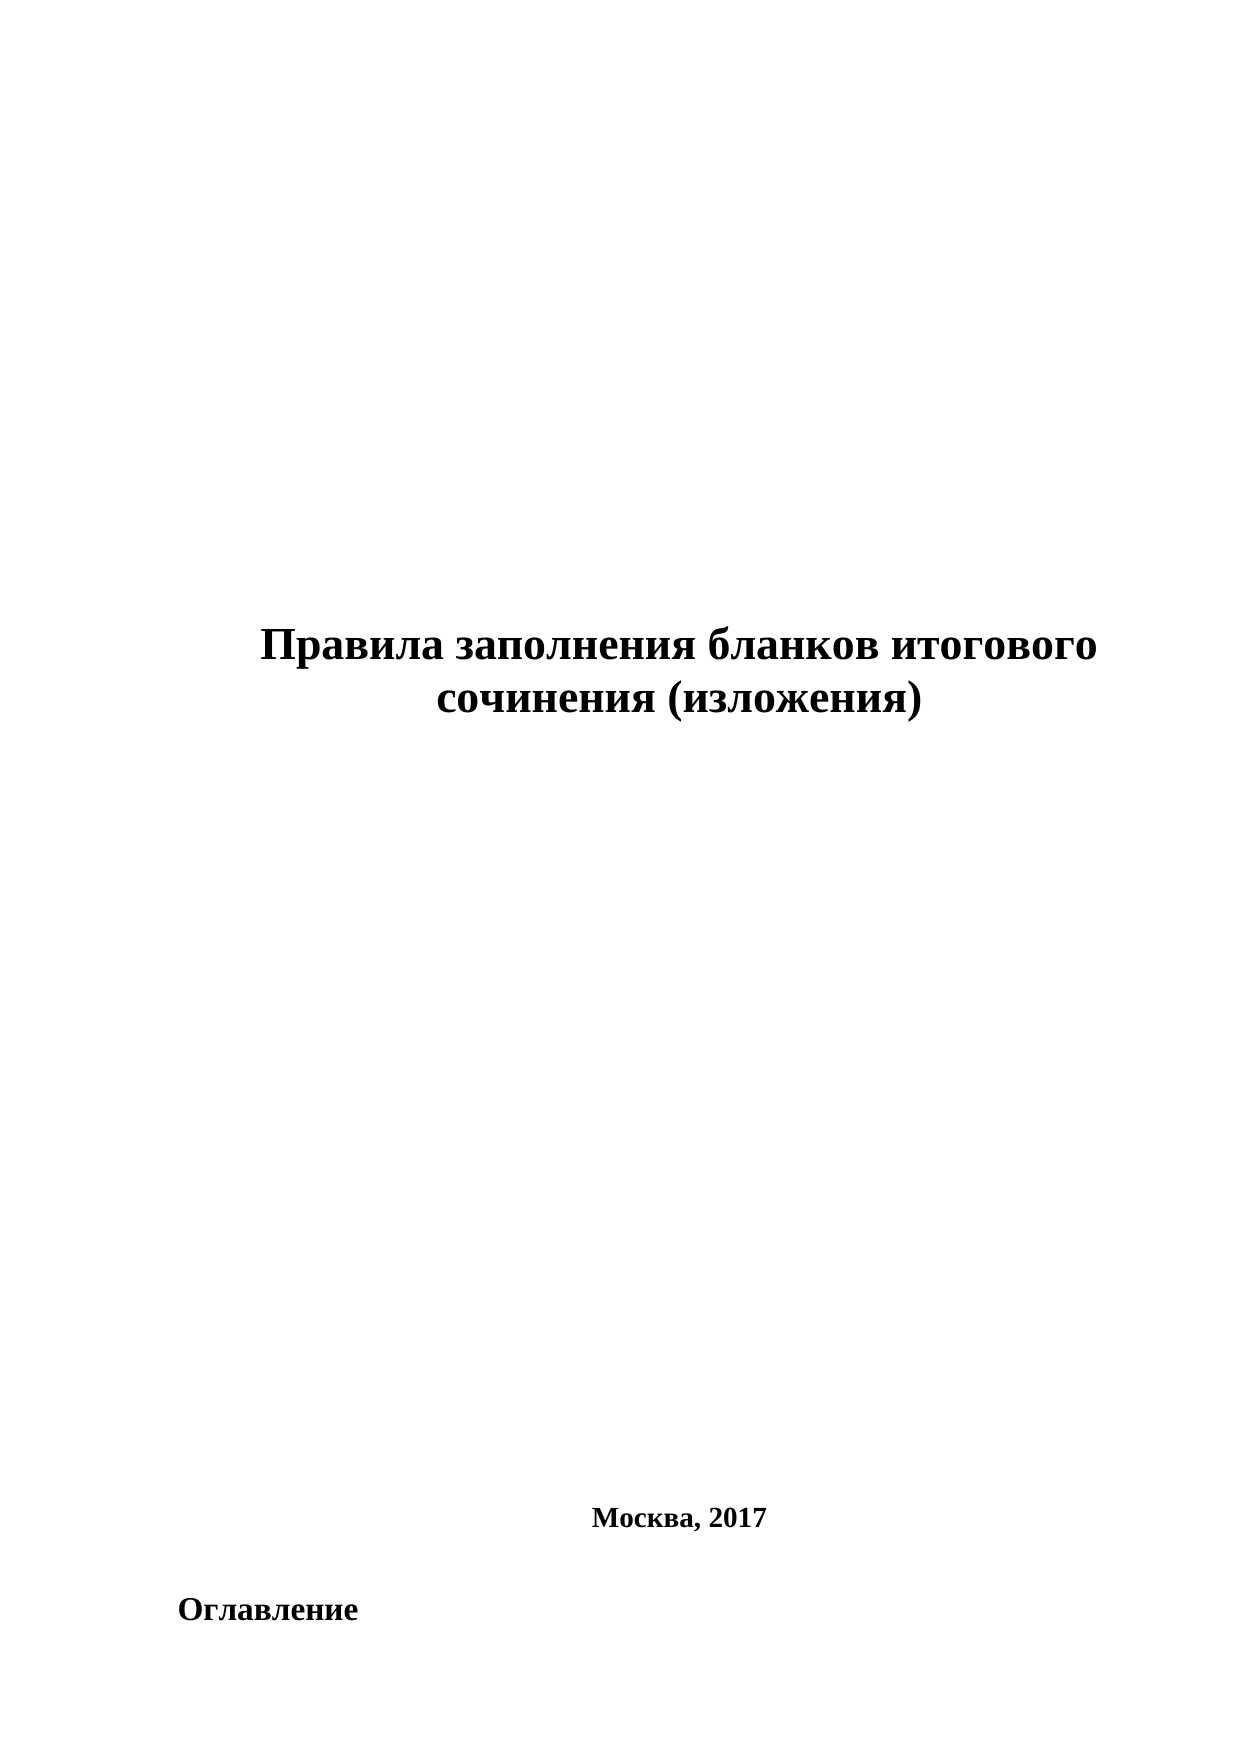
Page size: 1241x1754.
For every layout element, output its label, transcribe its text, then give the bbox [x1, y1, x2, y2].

text Москва, 2017 [177, 1501, 1181, 1534]
text Правила заполнения бланков итогового сочинения (изложения) [177, 616, 1181, 722]
